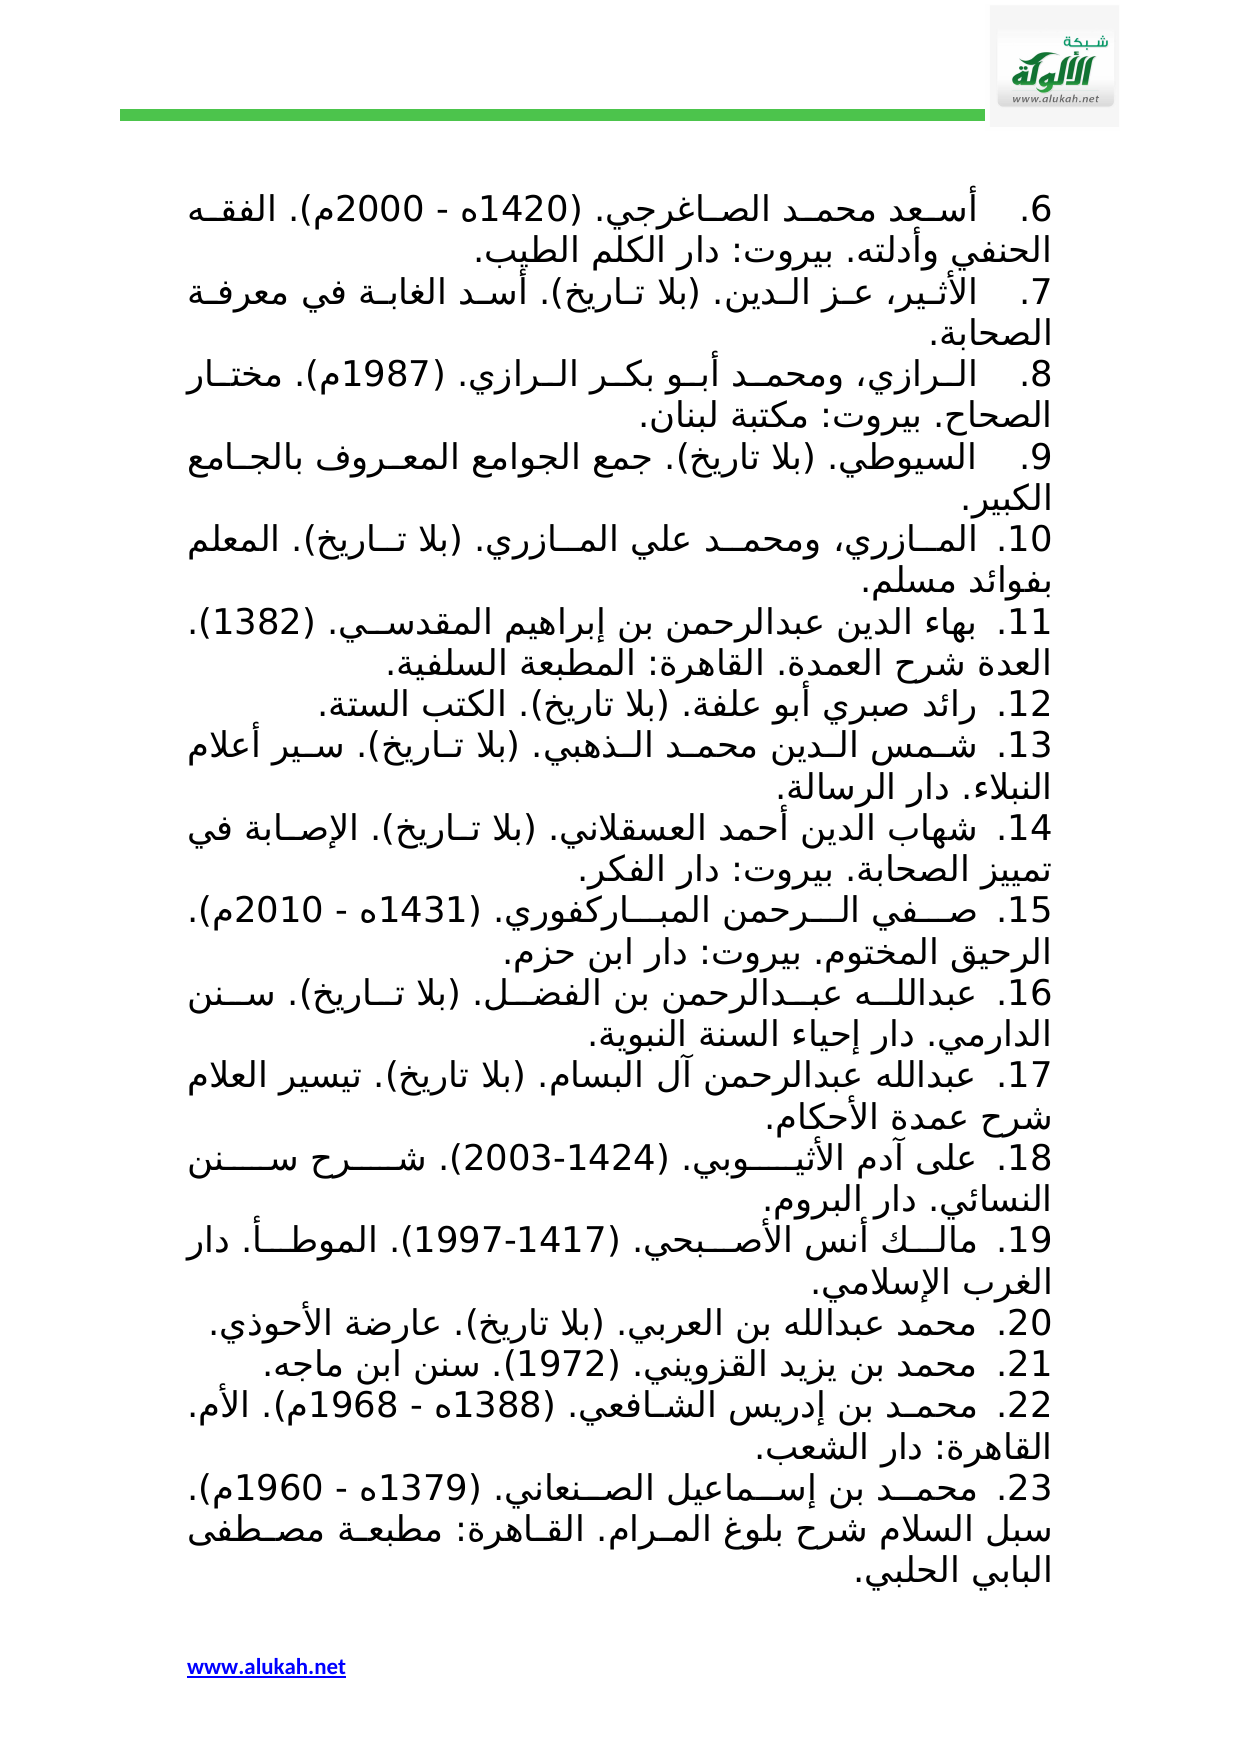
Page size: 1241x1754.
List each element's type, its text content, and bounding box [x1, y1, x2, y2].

text 21. محمد بن يزيد القزويني. (1972). سنن ابن ماجه. [187, 1344, 1053, 1385]
text 7. الأثير، عز الدين. (بلا تاريخ). أسد الغابة في معرفة الصحابة. [187, 271, 1053, 354]
text 19. مالك أنس الأصبحي. (1417-1997). الموطأ. دار الغرب الإسلامي. [187, 1220, 1053, 1302]
text 11. بهاء الدين عبدالرحمن بن إبراهيم المقدسي. (1382). العدة شرح العمدة. القاهرة: المطبعة السلفية. [187, 601, 1053, 684]
text 8. الرازي، ومحمد أبو بكر الرازي. (1987م). مختار الصحاح. بيروت: مكتبة لبنان. [187, 354, 1053, 436]
text 20. محمد عبدالله بن العربي. (بلا تاريخ). عارضة الأحوذي. [187, 1302, 1053, 1344]
text 12. رائد صبري أبو علفة. (بلا تاريخ). الكتب الستة. [187, 684, 1053, 725]
text 17. عبدالله عبدالرحمن آل البسام. (بلا تاريخ). تيسير العلام شرح عمدة الأحكام. [187, 1055, 1053, 1137]
text 9. السيوطي. (بلا تاريخ). جمع الجوامع المعروف بالجامع الكبير. [187, 436, 1053, 519]
text 10. المازري، ومحمد علي المازري. (بلا تاريخ). المعلم بفوائد مسلم. [187, 519, 1053, 601]
text 23. محمد بن إسماعيل الصنعاني. (1379ه - 1960م). سبل السلام شرح بلوغ المرام. القاهرة: مطبعة مصطفى البابي الحلبي. [187, 1467, 1053, 1591]
text 15. صفي الرحمن المباركفوري. (1431ه - 2010م). الرحيق المختوم. بيروت: دار ابن حزم. [187, 890, 1053, 972]
text 18. على آدم الأثيوبي. (1424-2003). شرح سنن النسائي. دار البروم. [187, 1137, 1053, 1220]
text 16. عبدالله عبدالرحمن بن الفضل. (بلا تاريخ). سنن الدارمي. دار إحياء السنة النبوية. [187, 972, 1053, 1055]
text 22. محمد بن إدريس الشافعي. (1388ه - 1968م). الأم. القاهرة: دار الشعب. [187, 1385, 1053, 1467]
text 14. شهاب الدين أحمد العسقلاني. (بلا تاريخ). الإصابة في تمييز الصحابة. بيروت: دار الفكر. [187, 807, 1053, 890]
text 6. أسعد محمد الصاغرجي. (1420ه - 2000م). الفقه الحنفي وأدلته. بيروت: دار الكلم الطيب. [187, 189, 1053, 271]
text 13. شمس الدين محمد الذهبي. (بلا تاريخ). سير أعلام النبلاء. دار الرسالة. [187, 725, 1053, 807]
